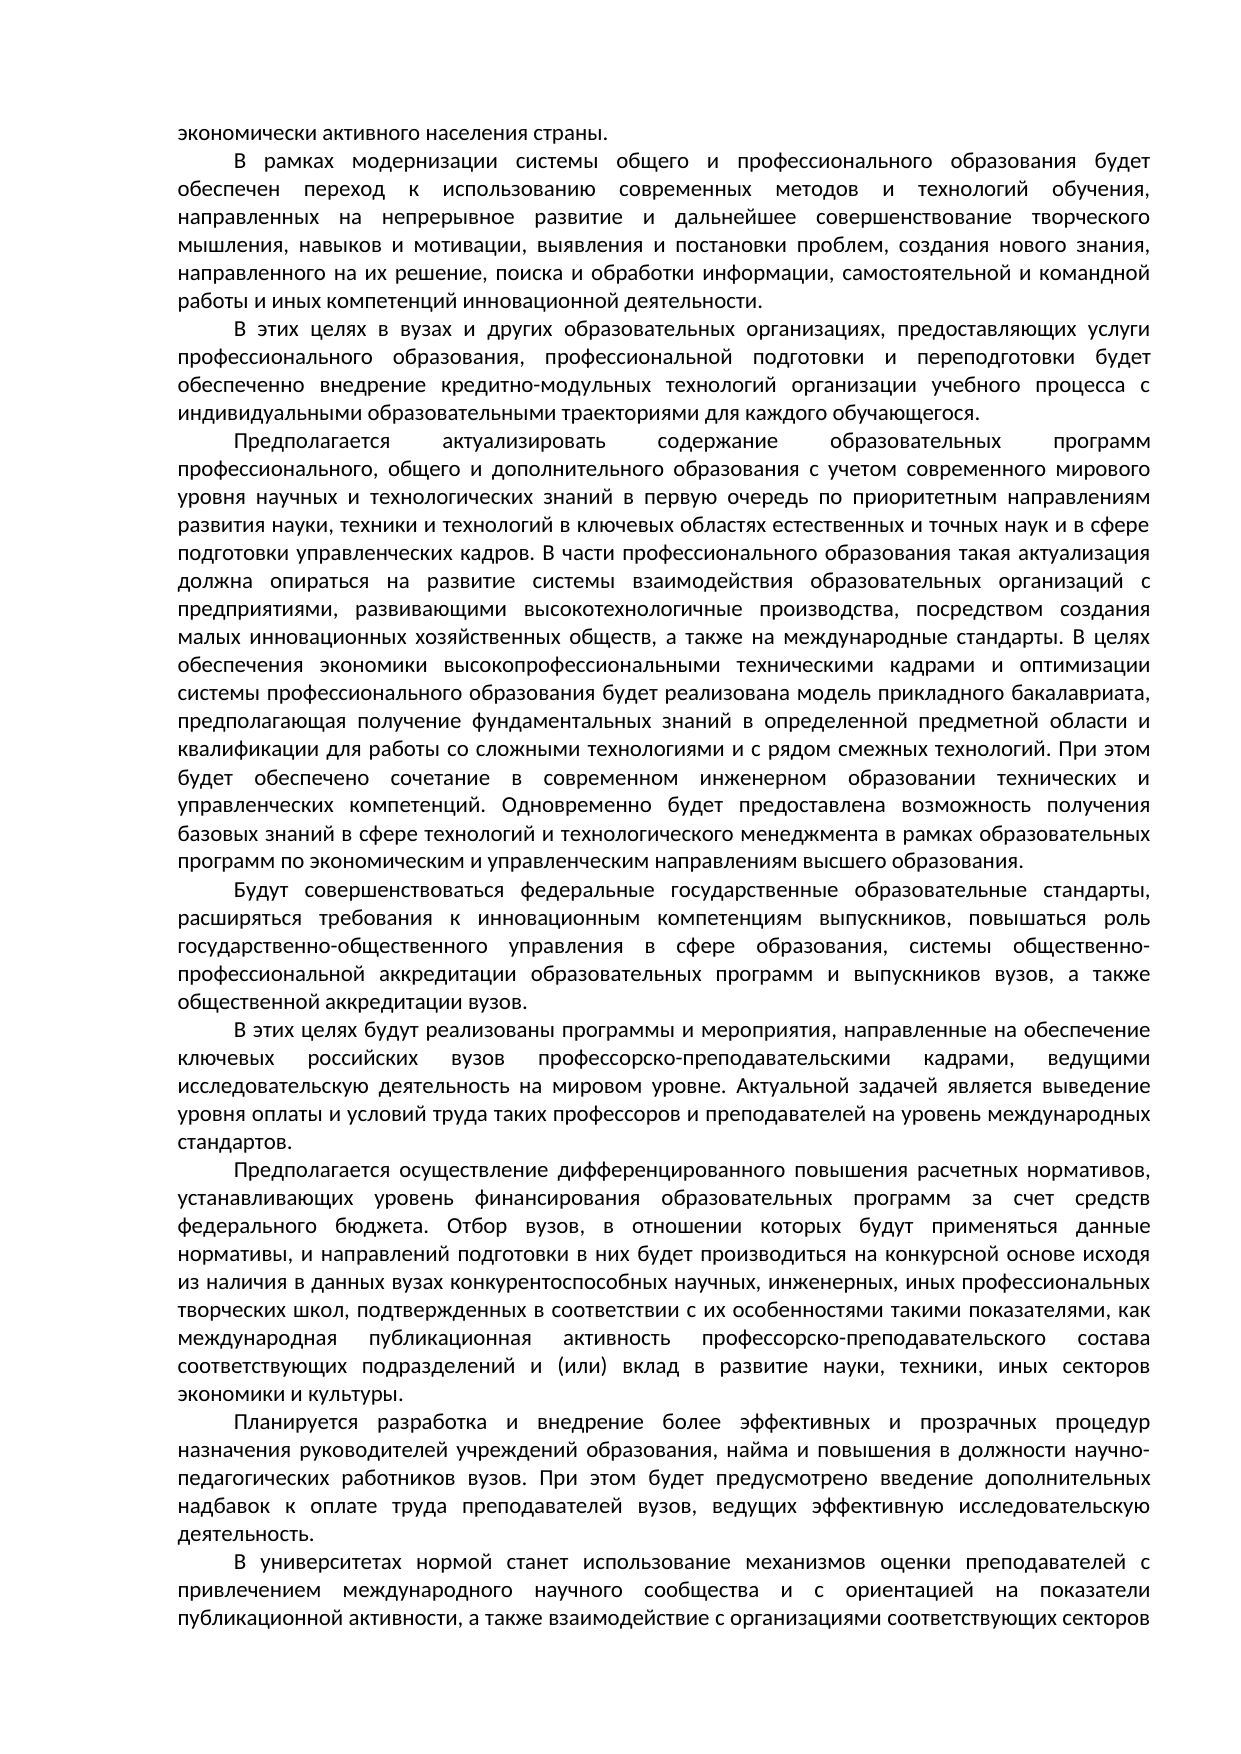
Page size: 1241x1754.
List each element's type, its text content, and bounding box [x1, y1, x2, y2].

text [177, 1547, 1152, 1631]
text Планируется разработка и внедрение более эффективных и прозрачных процедур назначения руководителей учреждений образования, найма и повышения в должности научно-педагогических работников вузов. При этом будет предусмотрено введение дополнительных надбавок к оплате труда преподавателей вузов, ведущих эффективную исследовательскую деятельность. [177, 1407, 1152, 1547]
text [177, 118, 1152, 146]
text В этих целях в вузах и других образовательных организациях, предоставляющих услуги профессионального образования, профессиональной подготовки и переподготовки будет обеспеченно внедрение кредитно-модульных технологий организации учебного процесса с индивидуальными образовательными траекториями для каждого обучающегося. [177, 314, 1152, 426]
text Будут совершенствоваться федеральные государственные образовательные стандарты, расширяться требования к инновационным компетенциям выпускников, повышаться роль государственно-общественного управления в сфере образования, системы общественно-профессиональной аккредитации образовательных программ и выпускников вузов, а также общественной аккредитации вузов. [177, 875, 1152, 1015]
text Предполагается актуализировать содержание образовательных программ профессионального, общего и дополнительного образования с учетом современного мирового уровня научных и технологических знаний в первую очередь по приоритетным направлениям развития науки, техники и технологий в ключевых областях естественных и точных наук и в сфере подготовки управленческих кадров. В части профессионального образования такая актуализация должна опираться на развитие системы взаимодействия образовательных организаций с предприятиями, развивающими высокотехнологичные производства, посредством создания малых инновационных хозяйственных обществ, а также на международные стандарты. В целях обеспечения экономики высокопрофессиональными техническими кадрами и оптимизации системы профессионального образования будет реализована модель прикладного бакалавриата, предполагающая получение фундаментальных знаний в определенной предметной области и квалификации для работы со сложными технологиями и с рядом смежных технологий. При этом будет обеспечено сочетание в современном инженерном образовании технических и управленческих компетенций. Одновременно будет предоставлена возможность получения базовых знаний в сфере технологий и технологического менеджмента в рамках образовательных программ по экономическим и управленческим направлениям высшего образования. [177, 426, 1152, 875]
text Предполагается осуществление дифференцированного повышения расчетных нормативов, устанавливающих уровень финансирования образовательных программ за счет средств федерального бюджета. Отбор вузов, в отношении которых будут применяться данные нормативы, и направлений подготовки в них будет производиться на конкурсной основе исходя из наличия в данных вузах конкурентоспособных научных, инженерных, иных профессиональных творческих школ, подтвержденных в соответствии с их особенностями такими показателями, как международная публикационная активность профессорско-преподавательского состава соответствующих подразделений и (или) вклад в развитие науки, техники, иных секторов экономики и культуры. [177, 1155, 1152, 1407]
text В этих целях будут реализованы программы и мероприятия, направленные на обеспечение ключевых российских вузов профессорско-преподавательскими кадрами, ведущими исследовательскую деятельность на мировом уровне. Актуальной задачей является выведение уровня оплаты и условий труда таких профессоров и преподавателей на уровень международных стандартов. [177, 1015, 1152, 1155]
text В рамках модернизации системы общего и профессионального образования будет обеспечен переход к использованию современных методов и технологий обучения, направленных на непрерывное развитие и дальнейшее совершенствование творческого мышления, навыков и мотивации, выявления и постановки проблем, создания нового знания, направленного на их решение, поиска и обработки информации, самостоятельной и командной работы и иных компетенций инновационной деятельности. [177, 146, 1152, 314]
